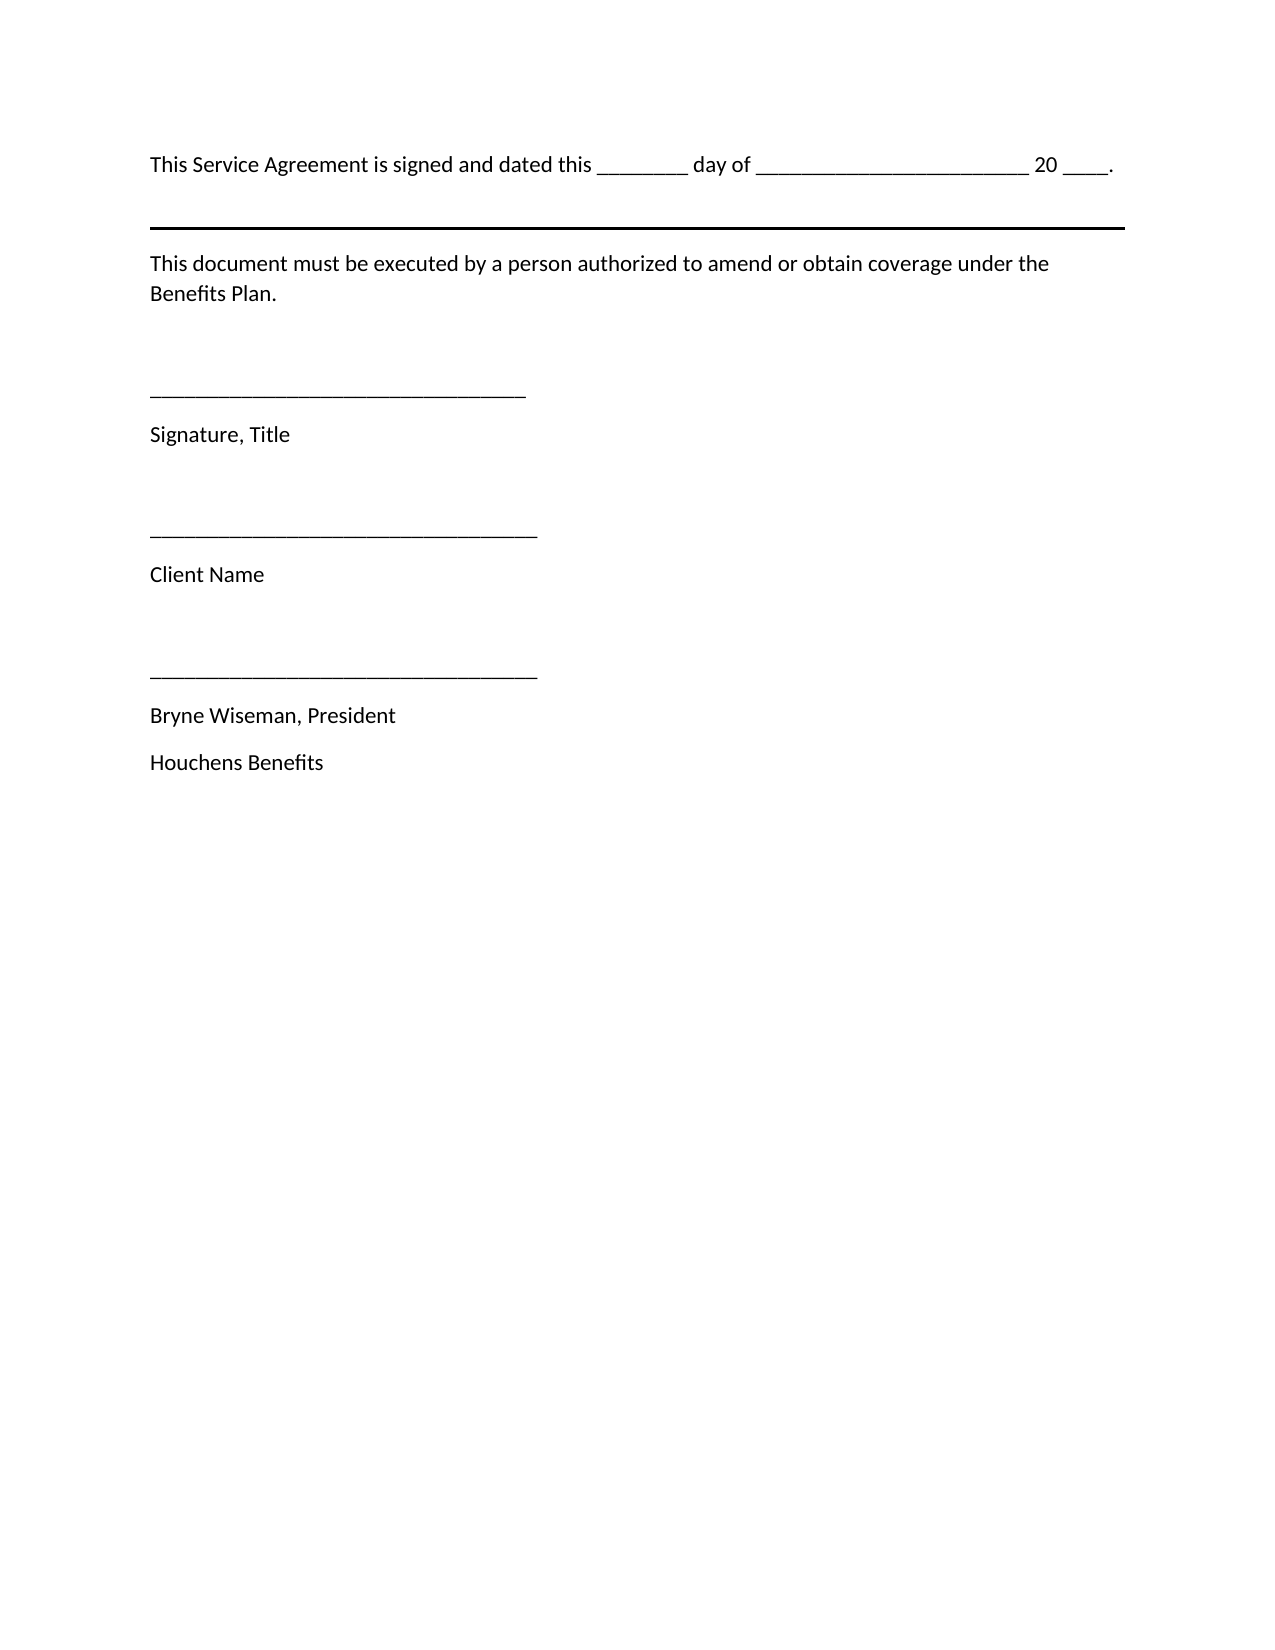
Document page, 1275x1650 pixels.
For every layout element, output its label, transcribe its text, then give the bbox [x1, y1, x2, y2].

text Bryne Wiseman, President [150, 701, 1125, 729]
text This Service Agreement is signed and dated this ________ day of ________________________ 20 ____. [150, 150, 1125, 178]
text __________________________________ [150, 654, 1125, 682]
text _________________________________ [150, 373, 1125, 401]
text Signature, Title [150, 420, 1125, 448]
text __________________________________ [150, 513, 1125, 542]
text Houchens Benefits [150, 748, 1125, 776]
text Client Name [150, 560, 1125, 588]
text This document must be executed by a person authorized to amend or obtain coverage under the Benefits Plan. [150, 249, 1125, 307]
